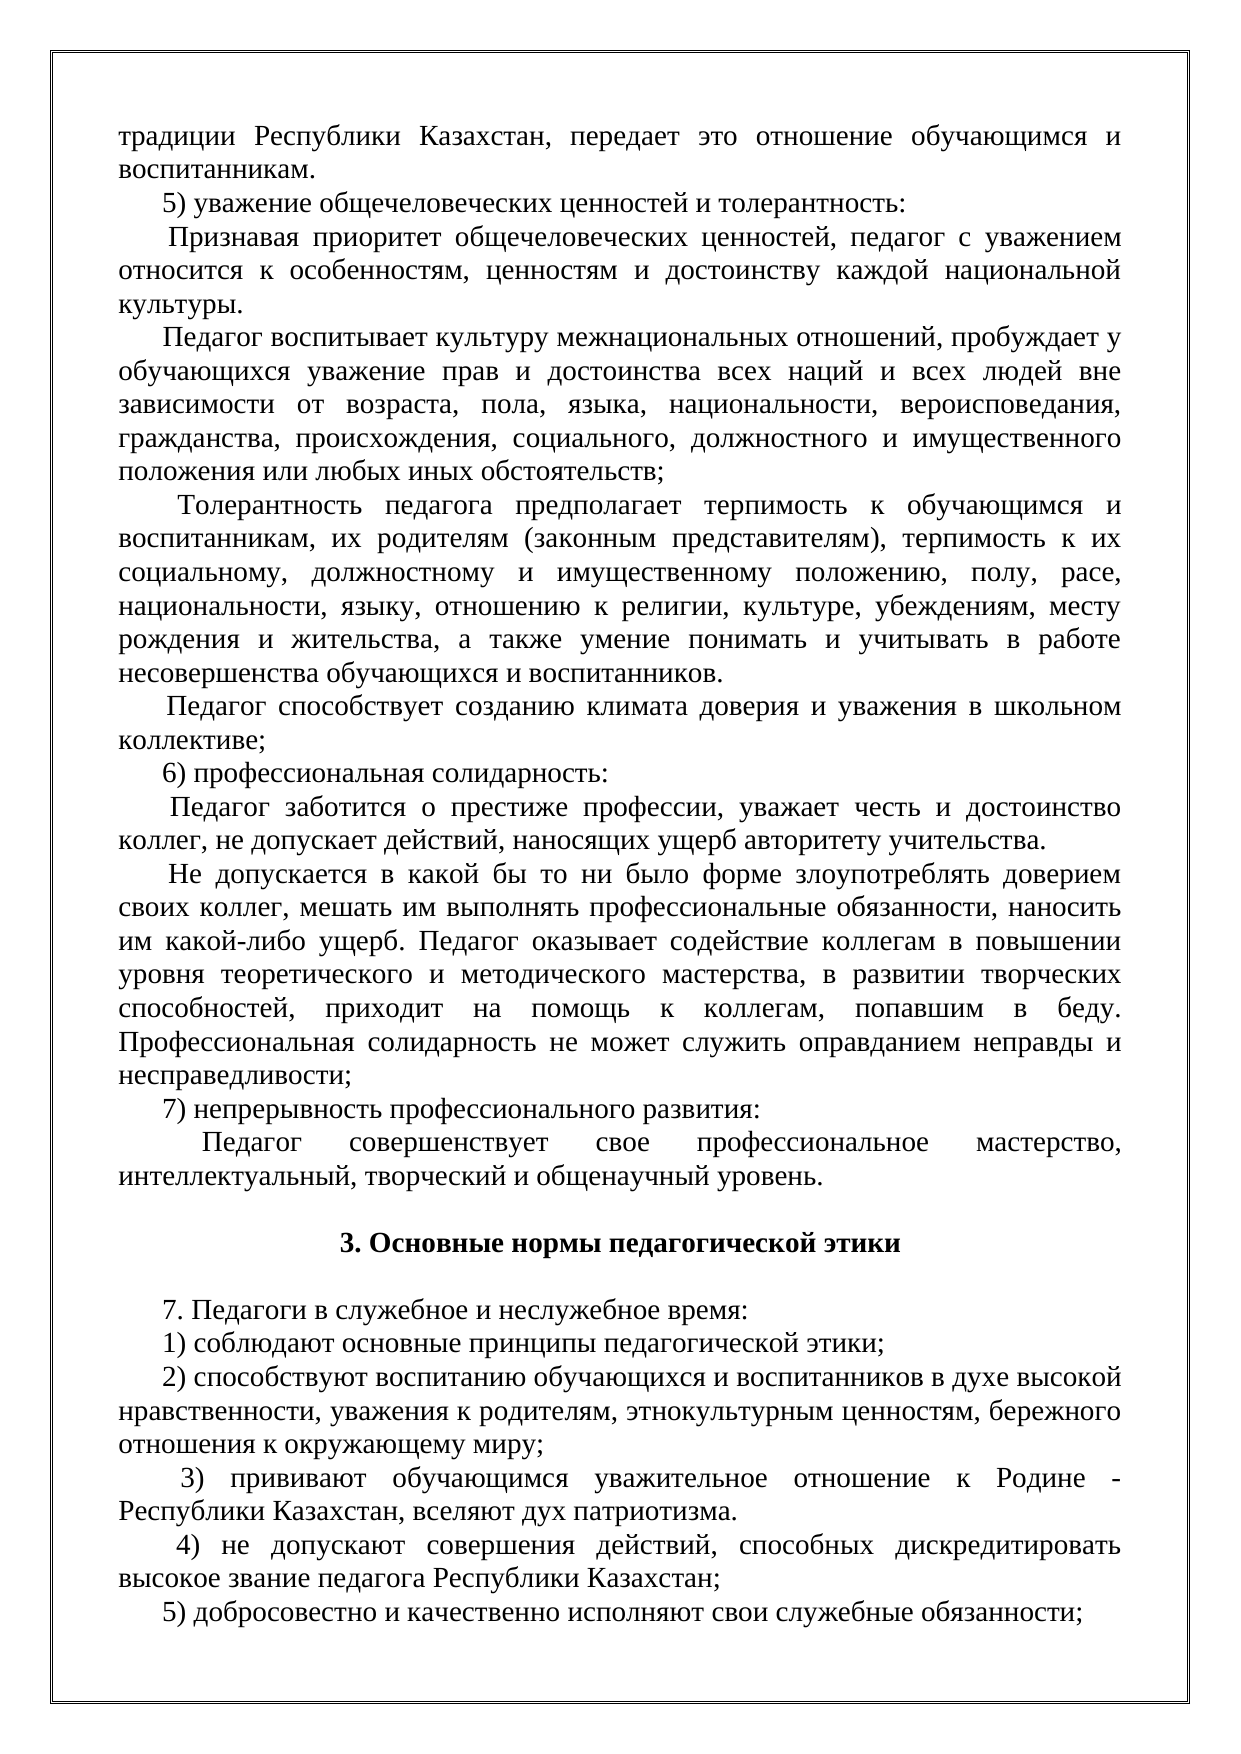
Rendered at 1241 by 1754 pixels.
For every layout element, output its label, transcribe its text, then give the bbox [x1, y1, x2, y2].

text 3. Основные нормы педагогической этики [118, 1225, 1122, 1258]
text Педагог воспитывает культуру межнациональных отношений, пробуждает у обучающихся уважение прав и достоинства всех наций и всех людей вне зависимости от возраста, пола, языка, национальности, вероисповедания, гражданства, происхождения, социального, должностного и имущественного положения или любых иных обстоятельств; [118, 319, 1122, 487]
text 1) соблюдают основные принципы педагогической этики; [118, 1326, 1122, 1359]
text Не допускается в какой бы то ни было форме злоупотреблять доверием своих коллег, мешать им выполнять профессиональные обязанности, наносить им какой-либо ущерб. Педагог оказывает содействие коллегам в повышении уровня теоретического и методического мастерства, в развитии творческих способностей, приходит на помощь к коллегам, попавшим в беду. Профессиональная солидарность не может служить оправданием неправды и несправедливости; [118, 856, 1122, 1091]
text 5) уважение общечеловеческих ценностей и толерантность: [118, 185, 1122, 219]
text Педагог совершенствует свое профессиональное мастерство, интеллектуальный, творческий и общенаучный уровень. [118, 1124, 1122, 1191]
text Педагог способствует созданию климата доверия и уважения в школьном коллективе; [118, 688, 1122, 755]
text 4) не допускают совершения действий, способных дискредитировать высокое звание педагога Республики Казахстан; [118, 1527, 1122, 1594]
text 5) добросовестно и качественно исполняют свои служебные обязанности; [118, 1594, 1122, 1627]
text Признавая приоритет общечеловеческих ценностей, педагог с уважением относится к особенностям, ценностям и достоинству каждой национальной культуры. [118, 219, 1122, 319]
text 7) непрерывность профессионального развития: [118, 1091, 1122, 1124]
text Педагог заботится о престиже профессии, уважает честь и достоинство коллег, не допускает действий, наносящих ущерб авторитету учительства. [118, 789, 1122, 856]
text 3) прививают обучающимся уважительное отношение к Родине - Республики Казахстан, вселяют дух патриотизма. [118, 1460, 1122, 1527]
text 2) способствуют воспитанию обучающихся и воспитанников в духе высокой нравственности, уважения к родителям, этнокультурным ценностям, бережного отношения к окружающему миру; [118, 1359, 1122, 1460]
text Толерантность педагога предполагает терпимость к обучающимся и воспитанникам, их родителям (законным представителям), терпимость к их социальному, должностному и имущественному положению, полу, расе, национальности, языку, отношению к религии, культуре, убеждениям, месту рождения и жительства, а также умение понимать и учитывать в работе несовершенства обучающихся и воспитанников. [118, 487, 1122, 688]
text 7. Педагоги в служебное и неслужебное время: [118, 1292, 1122, 1326]
text 6) профессиональная солидарность: [118, 755, 1122, 789]
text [118, 118, 1122, 185]
